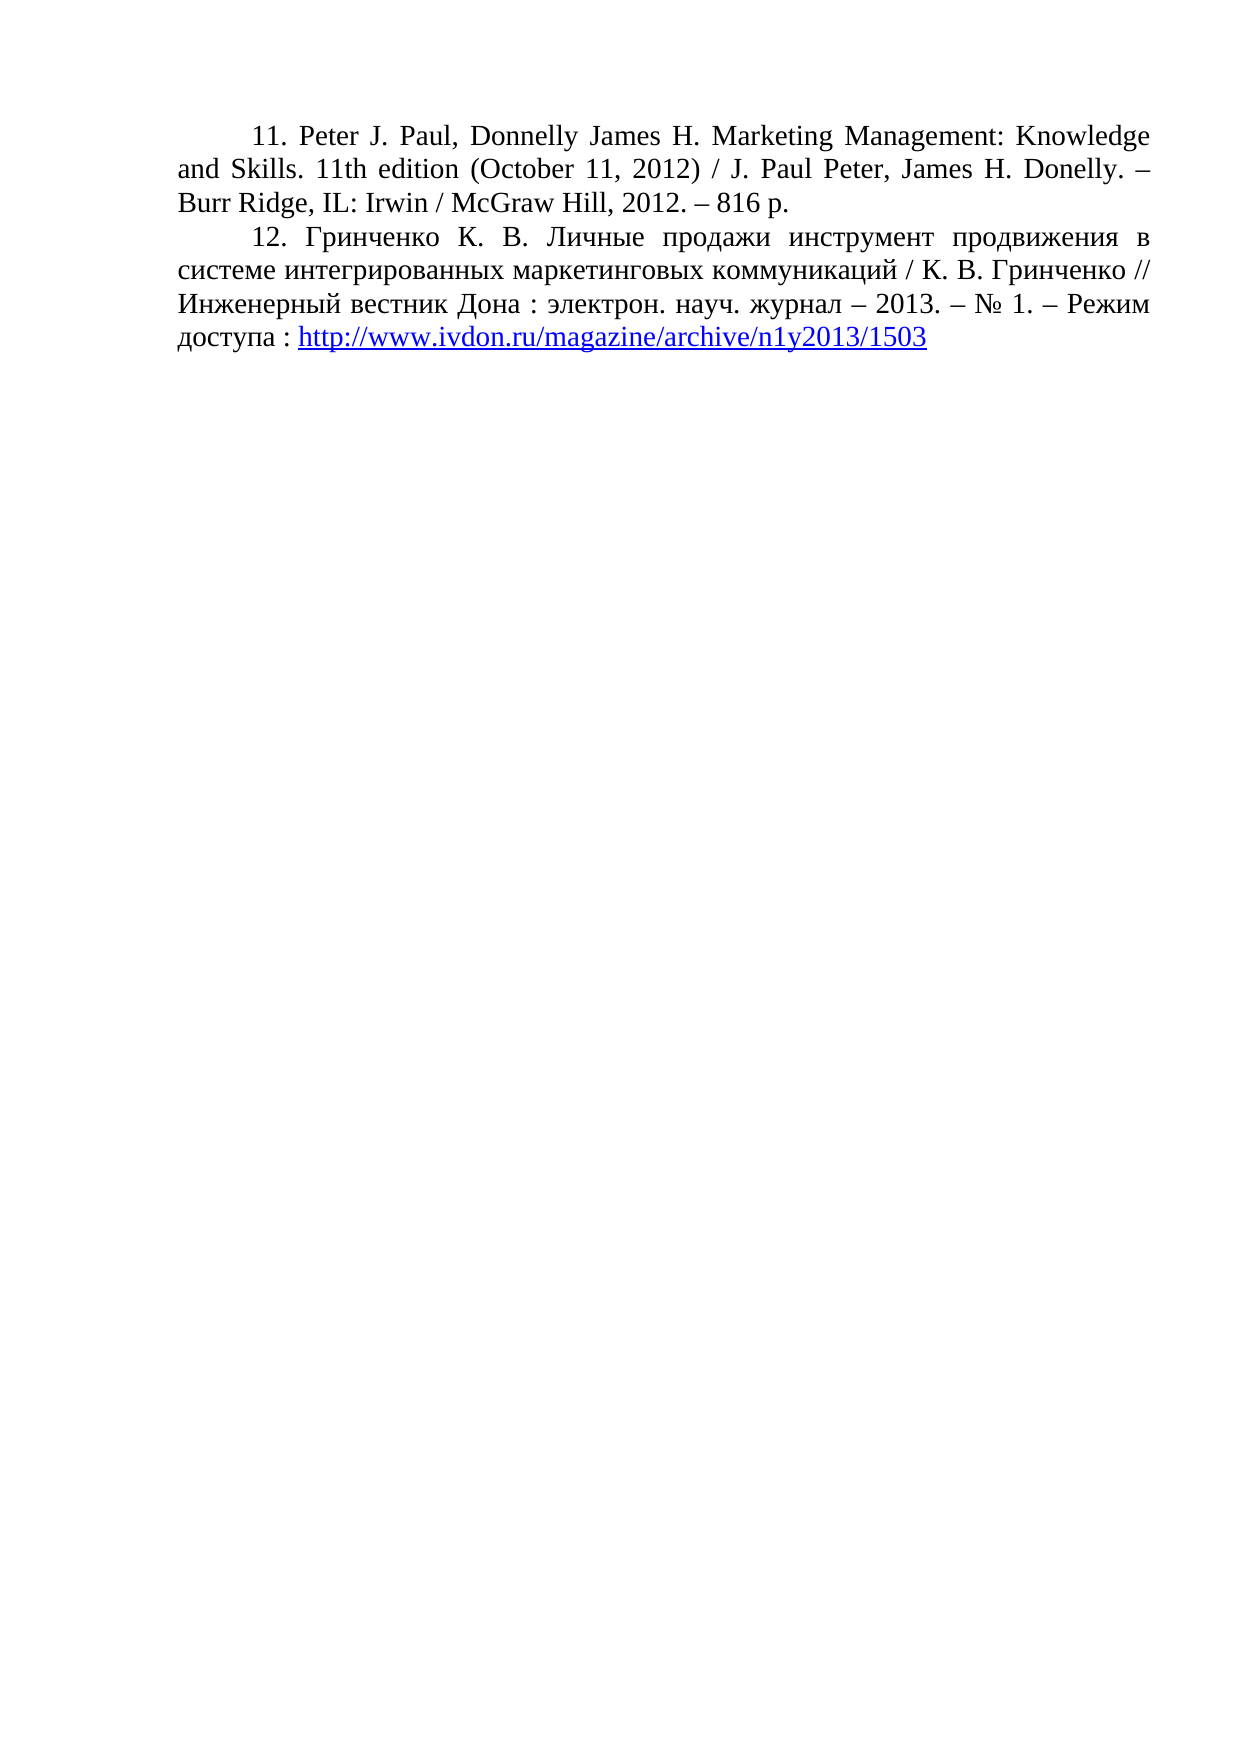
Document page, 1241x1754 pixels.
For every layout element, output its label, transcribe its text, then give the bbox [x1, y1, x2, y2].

text 11. Peter J. Paul, Donnelly James H. Marketing Management: Knowledge and Skills. 11th edition (October 11, 2012) / J. Paul Peter, James H. Donelly. – Burr Ridge, IL: Irwin / McGraw Hill, 2012. – 816 р. [177, 118, 1152, 219]
text 12. Гринченко К. В. Личные продажи инструмент продвижения в системе интегрированных маркетинговых коммуникаций / К. В. Гринченко // Инженерный вестник Дона : электрон. науч. журнал – 2013. – № 1. – Режим доступа : http://www.ivdon.ru/magazine/archive/n1y2013/1503 [177, 219, 1152, 353]
